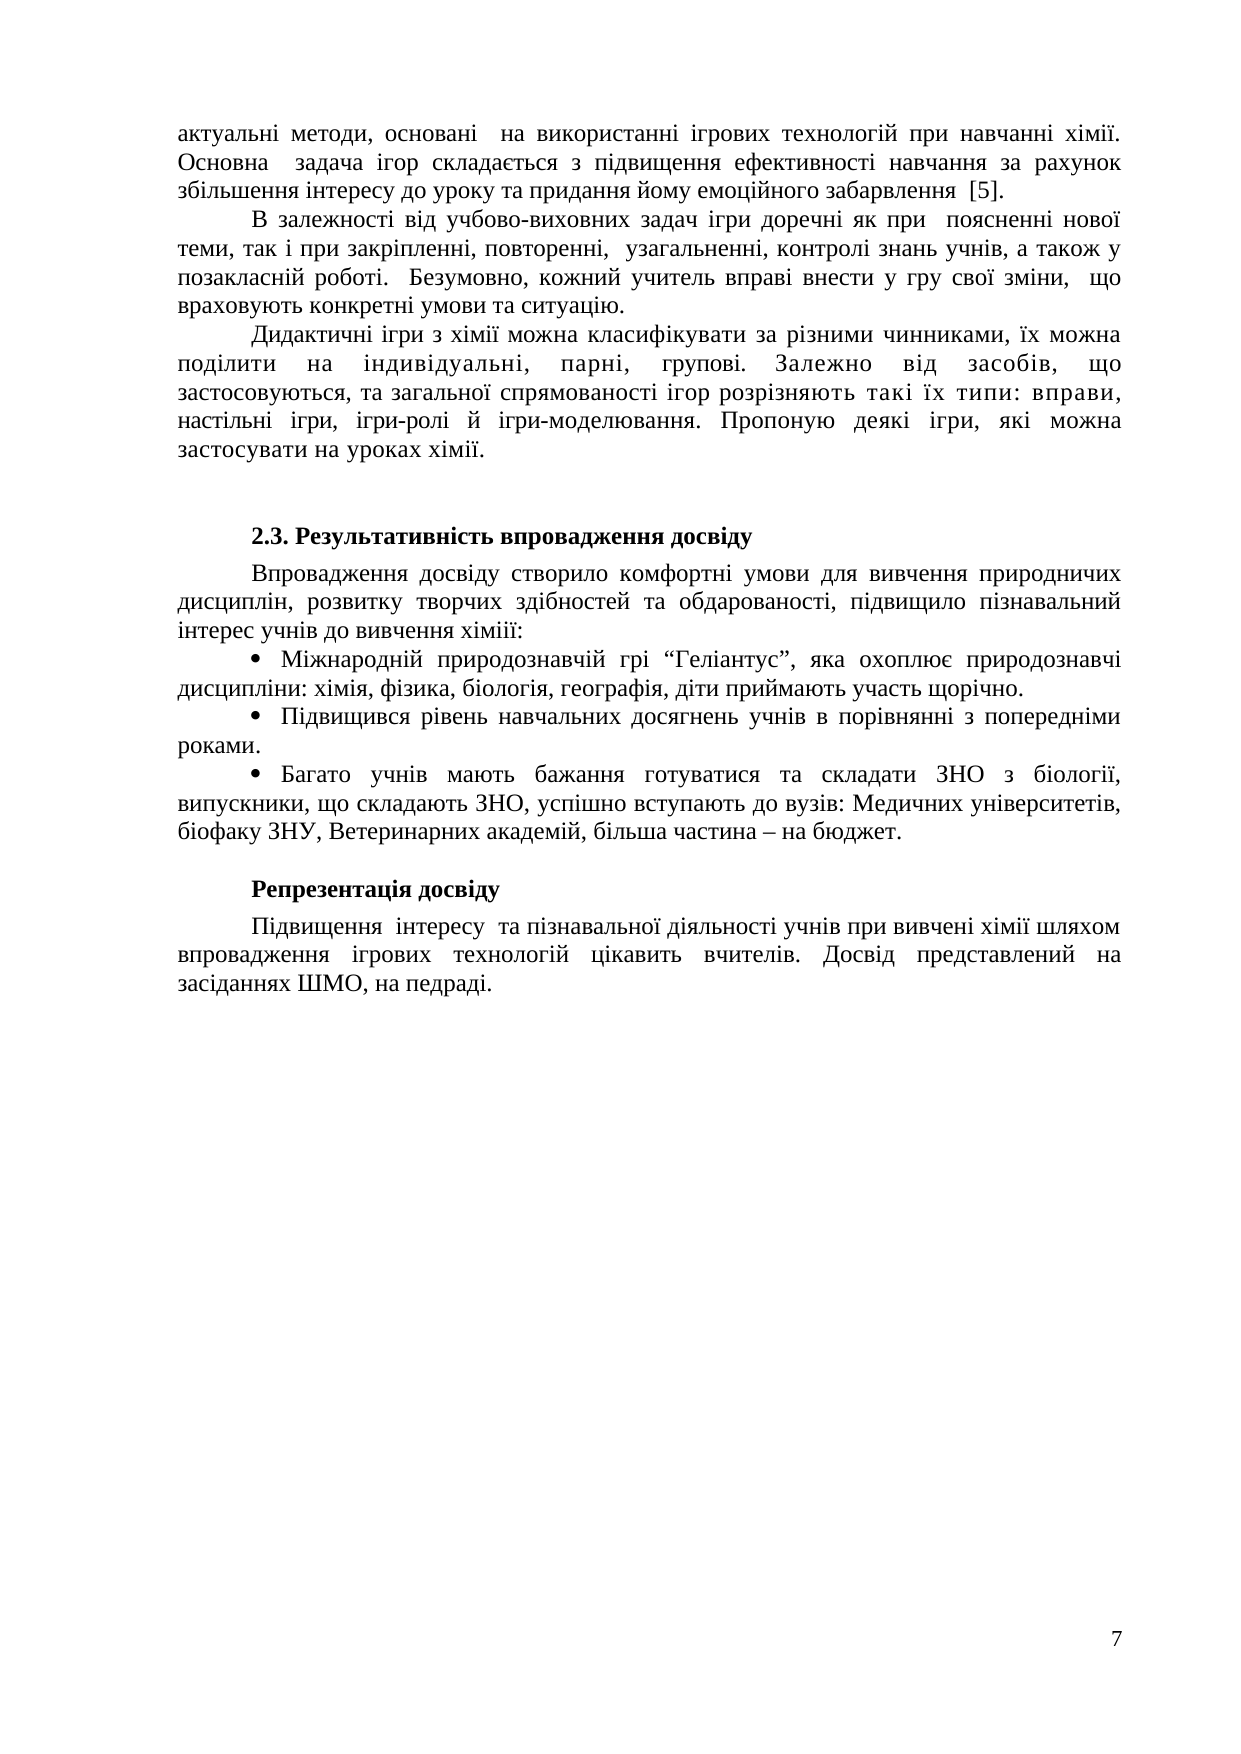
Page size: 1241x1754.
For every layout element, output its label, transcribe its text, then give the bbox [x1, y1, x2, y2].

list Міжнародній природознавчій грі “Геліантус”, яка охоплює природознавчі дисципліни: хімія, фізика, біологія, географія, діти приймають участь щорічно. [177, 644, 1122, 701]
text Дидактичні ігри з хімії можна класифікувати за різними чинниками, їх можна поділити на індивідуальні, парні, групові. Залежно від засобів, що застосовуються, та загальної спрямованості ігор розрізняють такі їх типи: вправи, настільні ігри, ігри-ролі й ігри-моделювання. Пропоную деякі ігри, які можна застосувати на уроках хімії. [177, 319, 1122, 463]
text В залежності від учбово-виховних задач ігри доречні як при поясненні нової теми, так і при закріпленні, повторенні, узагальненні, контролі знань учнів, а також у позакласній роботі. Безумовно, кожний учитель вправі внести у гру свої зміни, що враховують конкретні умови та ситуацію. [177, 204, 1122, 319]
list Багато учнів мають бажання готуватися та складати ЗНО з біології, випускники, що складають ЗНО, успішно вступають до вузів: Медичних університетів, біофаку ЗНУ, Ветеринарних академій, більша частина – на бюджет. [177, 759, 1122, 845]
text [177, 118, 1122, 204]
text Впровадження досвіду створило комфортні умови для вивчення природничих дисциплін, розвитку творчих здібностей та обдарованості, підвищило пізнавальний інтерес учнів до вивчення хіміії: [177, 558, 1122, 644]
text Підвищення інтересу та пізнавальної діяльності учнів при вивчені хімії шляхом впровадження ігрових технологій цікавить вчителів. Досвід представлений на засіданнях ШМО, на педраді. [177, 911, 1122, 997]
list Підвищився рівень навчальних досягнень учнів в порівнянні з попередніми роками. [177, 701, 1122, 759]
subtitle Репрезентація досвіду [177, 874, 1122, 903]
subtitle 2.3. Результативність впровадження досвіду [177, 521, 1122, 550]
